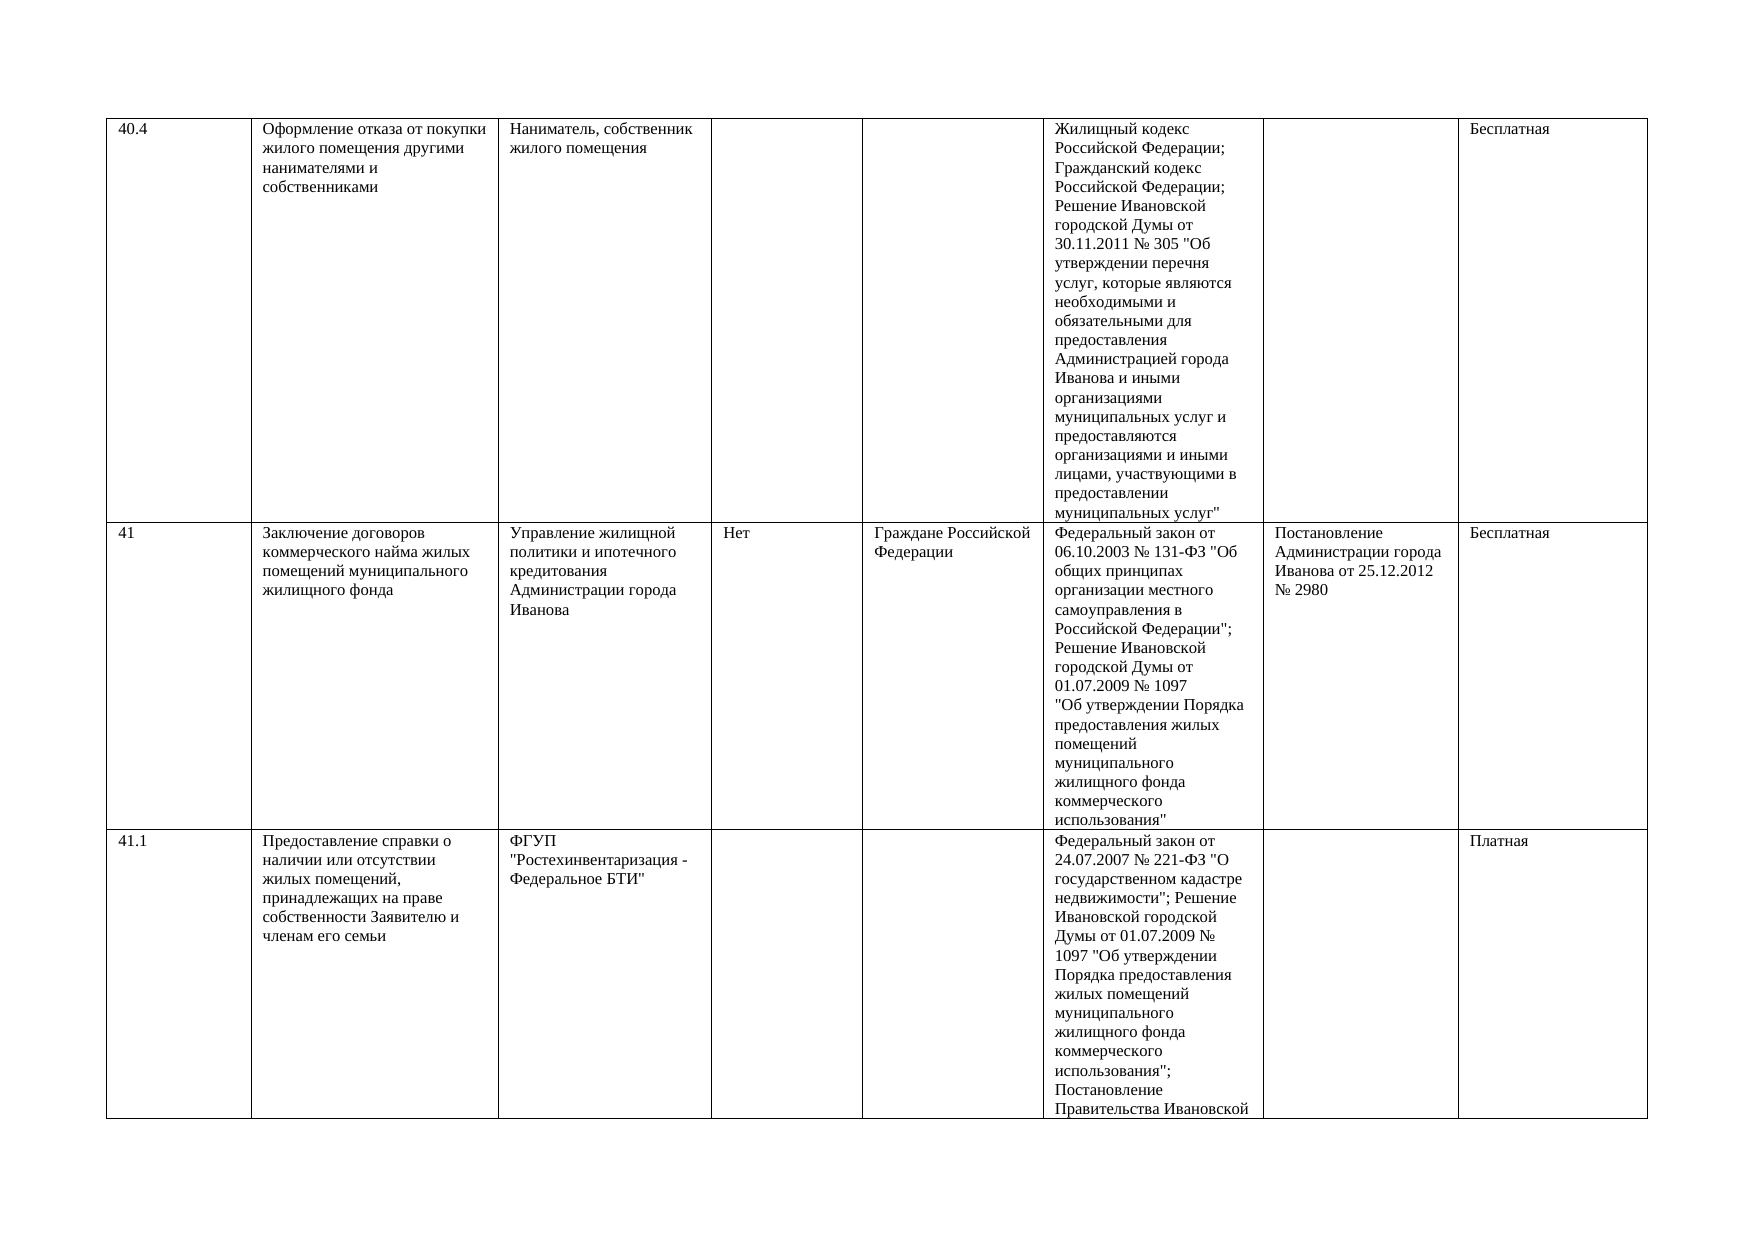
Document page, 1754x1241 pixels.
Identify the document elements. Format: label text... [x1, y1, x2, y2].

table_cell [712, 119, 862, 522]
table_cell [1264, 830, 1458, 1118]
table_cell Бесплатная [1459, 119, 1647, 522]
table_cell Заключение договоров коммерческого найма жилых помещений муниципального жилищного фонда [252, 523, 498, 829]
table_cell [252, 830, 498, 1118]
table_cell Управление жилищной политики и ипотечного кредитования Администрации города Иванова [499, 523, 711, 829]
table_cell 41 [107, 523, 251, 829]
table_cell [863, 830, 1043, 1118]
table_cell Жилищный кодекс Российской Федерации; Гражданский кодекс Российской Федерации; Решение Ивановской городской Думы от 30.11.2011 № 305 "Об утверждении перечня услуг, которые являются необходимыми и обязательными для предоставления Администрацией города Иванова и иными организациями муниципальных услуг и предоставляются организациями и иными лицами, участвующими в предоставлении муниципальных услуг" [1044, 119, 1263, 522]
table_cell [1044, 830, 1263, 1118]
table_cell Наниматель, собственник жилого помещения [499, 119, 711, 522]
table_cell Граждане Российской Федерации [863, 523, 1043, 829]
table_cell Платная [1459, 830, 1647, 1118]
table_cell [712, 830, 862, 1118]
table_cell 40.4 [107, 119, 251, 522]
table_cell Оформление отказа от покупки жилого помещения другими нанимателями и собственниками [252, 119, 498, 522]
table_cell [1264, 119, 1458, 522]
table_cell Нет [712, 523, 862, 829]
table_cell Федеральный закон от 06.10.2003 № 131-ФЗ "Об общих принципах организации местного самоуправления в Российской Федерации"; Решение Ивановской городской Думы от 01.07.2009 № 1097 "Об утверждении Порядка предоставления жилых помещений муниципального жилищного фонда коммерческого использования" [1044, 523, 1263, 829]
table_cell 41.1 [107, 830, 251, 1118]
table_cell [863, 119, 1043, 522]
table_cell Бесплатная [1459, 523, 1647, 829]
table_cell Постановление Администрации города Иванова от 25.12.2012 № 2980 [1264, 523, 1458, 829]
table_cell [499, 830, 711, 1118]
